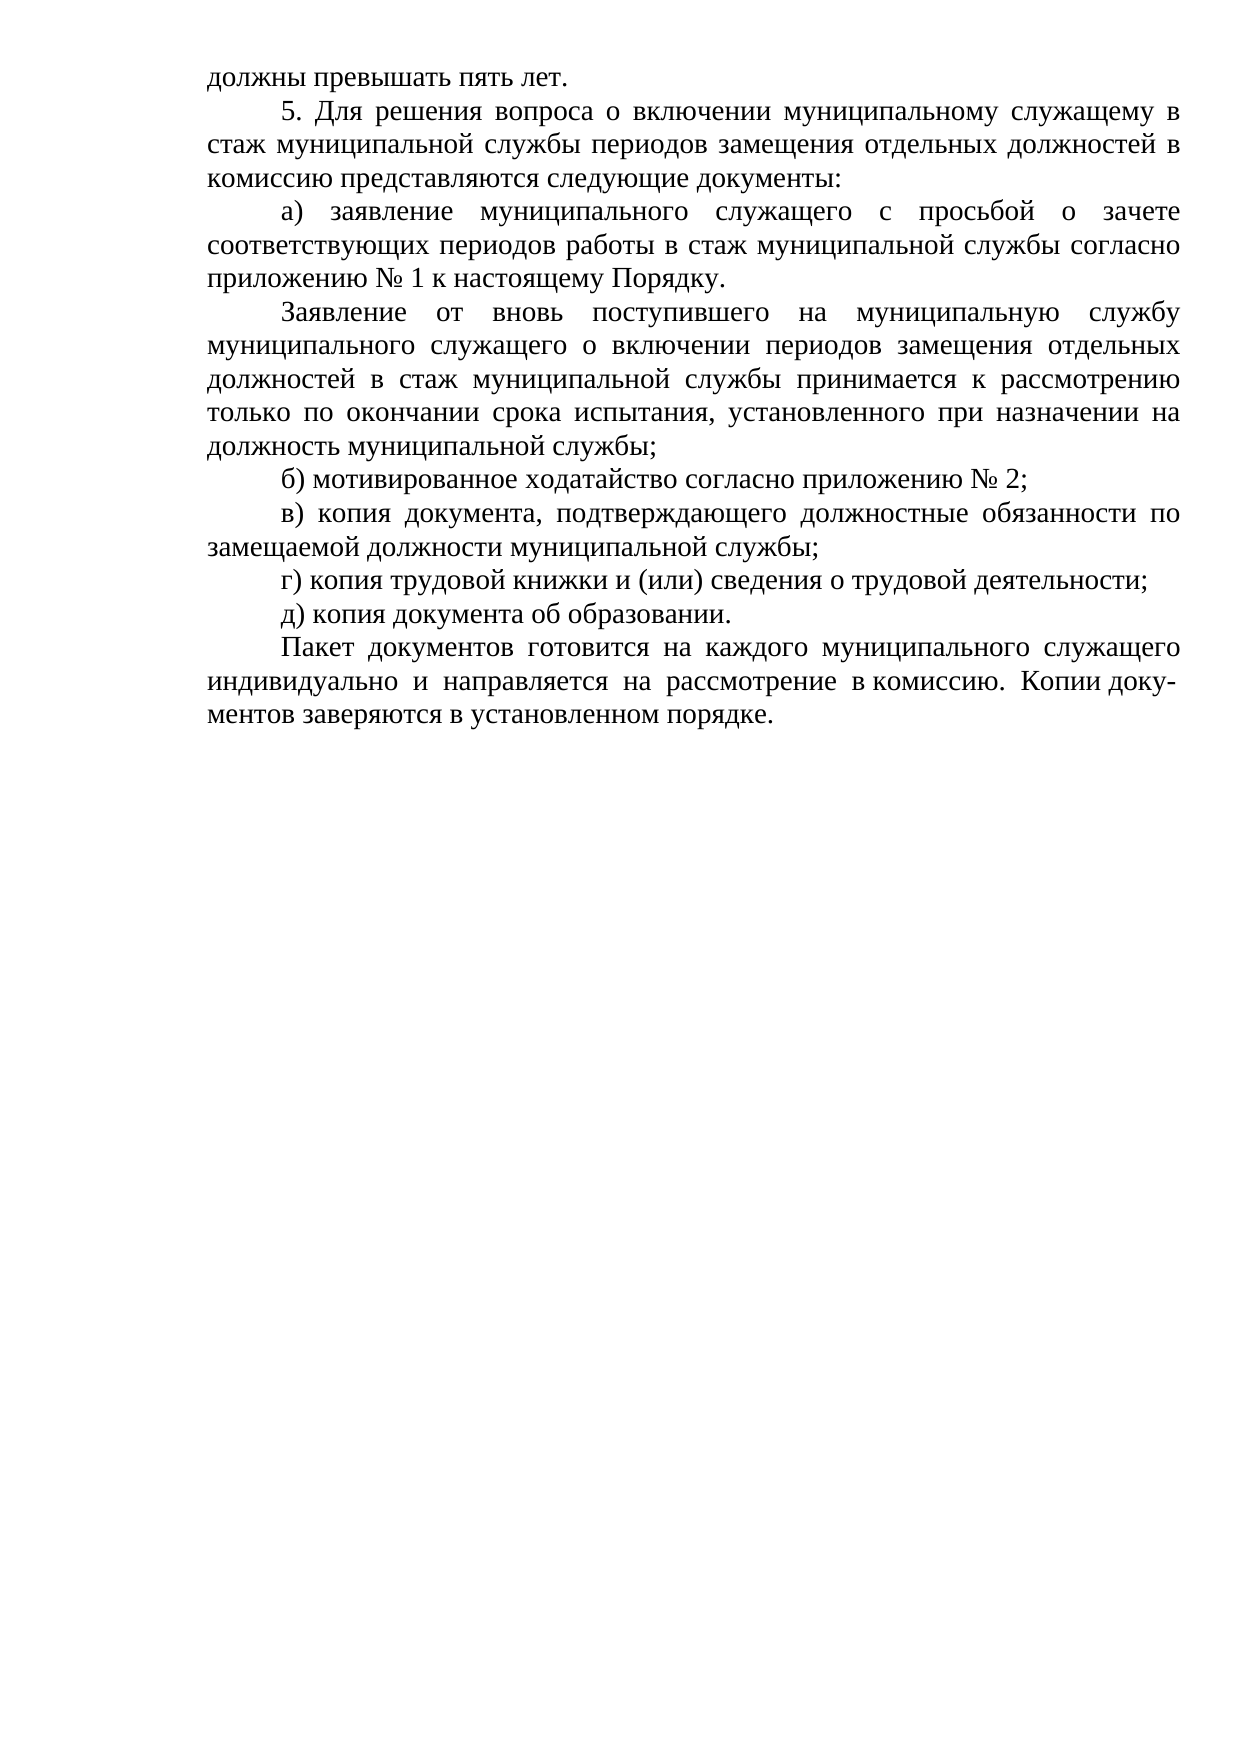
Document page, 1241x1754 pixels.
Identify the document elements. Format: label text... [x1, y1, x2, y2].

text Заявление от вновь поступившего на муниципальную службу муниципального служащего о включении периодов замещения отдельных должностей в стаж муниципальной службы принимается к рассмотрению только по окончании срока испытания, установленного при назначении на должность муниципальной службы; [207, 294, 1181, 462]
text 5. Для решения вопроса о включении муниципальному служащему в стаж муниципальной службы периодов замещения отдельных должностей в комиссию представляются следующие документы: [207, 93, 1181, 193]
text ментов заверяются в установленном порядке. [207, 696, 1181, 730]
text а) заявление муниципального служащего с просьбой о зачете соответствующих периодов работы в стаж муниципальной службы согласно приложению № 1 к настоящему Порядку. [207, 193, 1181, 294]
text б) мотивированное ходатайство согласно приложению № 2; [207, 462, 1181, 495]
text в) копия документа, подтверждающего должностные обязанности по замещаемой должности муниципальной службы; [207, 495, 1181, 562]
text Пакет документов готовится на каждого муниципального служащего индивидуально и направляется на рассмотрение в комиссию. Копии доку- [207, 629, 1181, 696]
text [207, 59, 1181, 93]
text г) копия трудовой книжки и (или) сведения о трудовой деятельности; [281, 562, 1181, 596]
text д) копия документа об образовании. [207, 596, 1181, 629]
